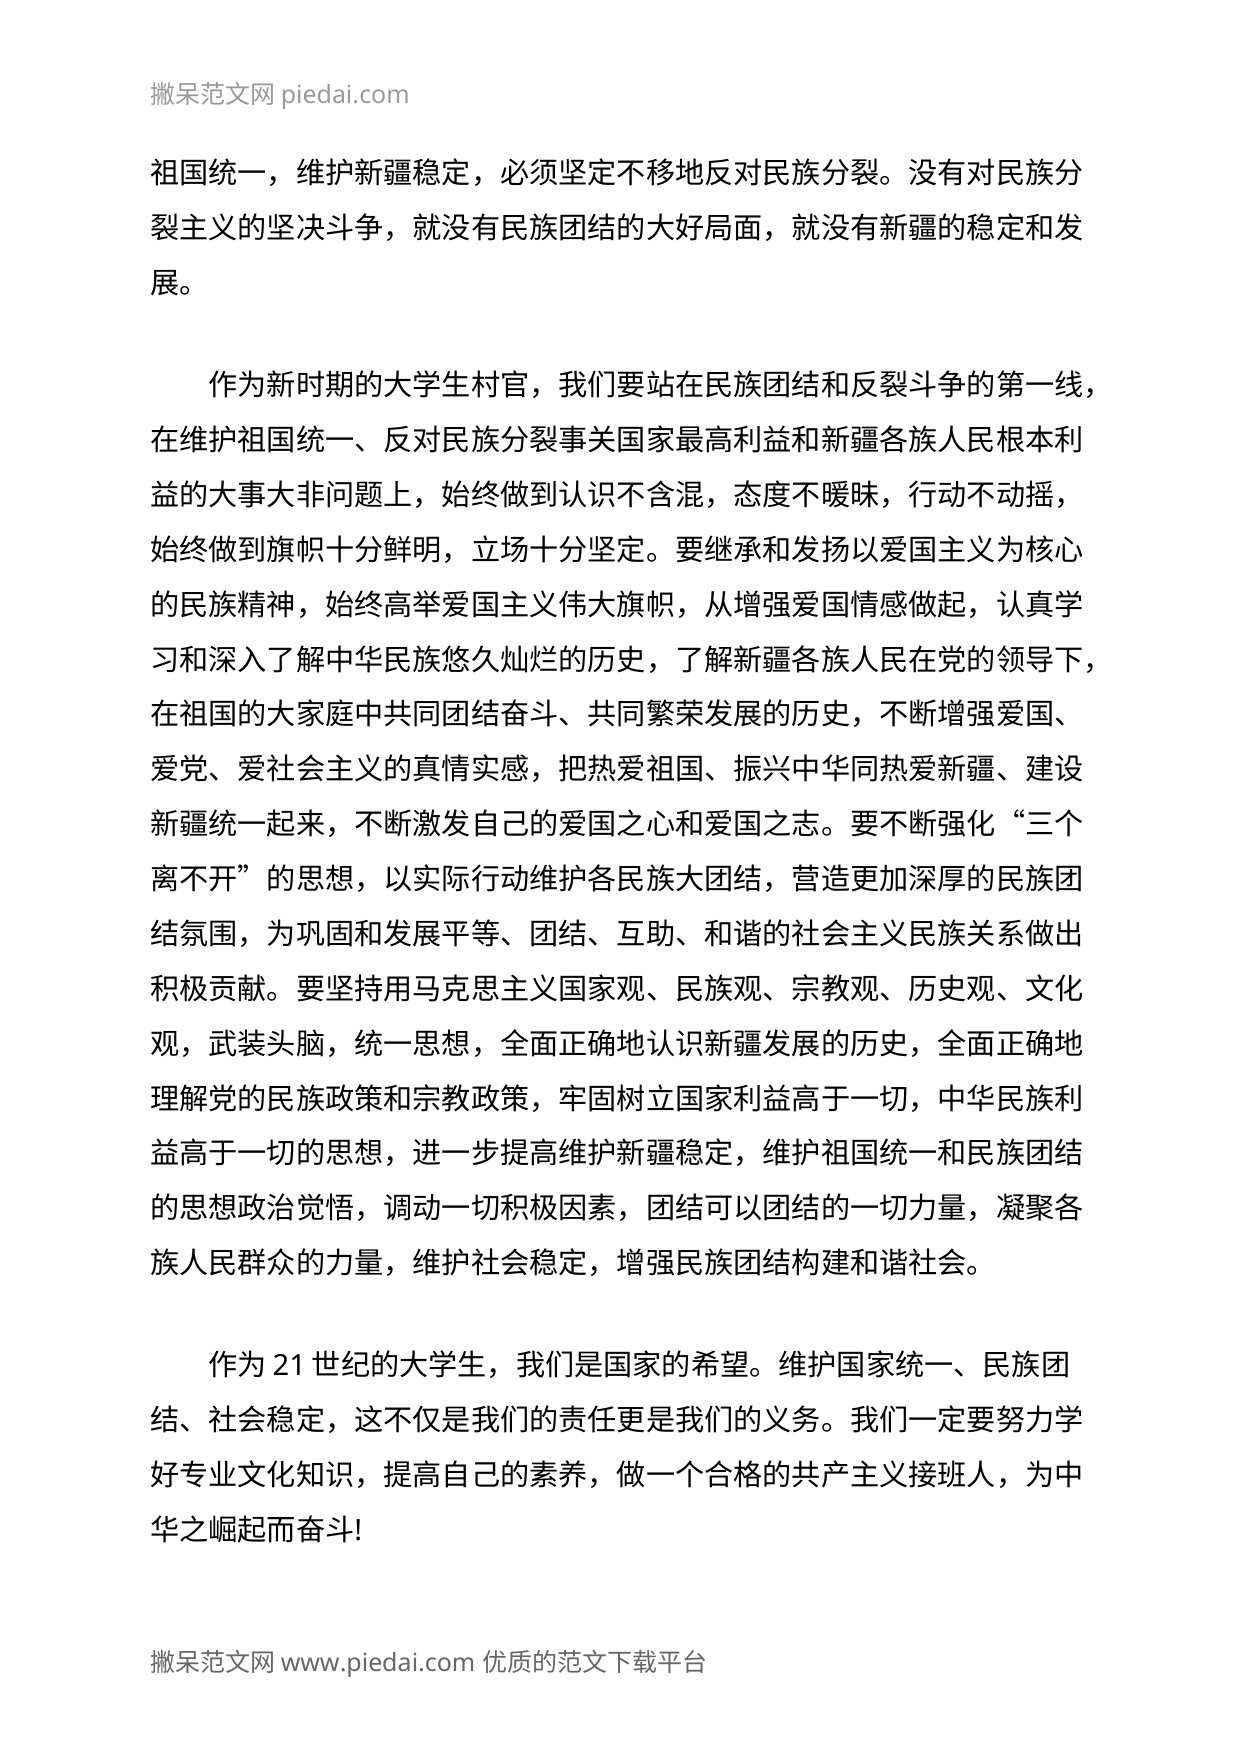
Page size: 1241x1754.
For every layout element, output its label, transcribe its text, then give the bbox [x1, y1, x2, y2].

text 作为新时期的大学生村官，我们要站在民族团结和反裂斗争的第一线，在维护祖国统一、反对民族分裂事关国家最高利益和新疆各族人民根本利益的大事大非问题上，始终做到认识不含混，态度不暖昧，行动不动摇，始终做到旗帜十分鲜明，立场十分坚定。要继承和发扬以爱国主义为核心的民族精神，始终高举爱国主义伟大旗帜，从增强爱国情感做起，认真学习和深入了解中华民族悠久灿烂的历史，了解新疆各族人民在党的领导下，在祖国的大家庭中共同团结奋斗、共同繁荣发展的历史，不断增强爱国、爱党、爱社会主义的真情实感，把热爱祖国、振兴中华同热爱新疆、建设新疆统一起来，不断激发自己的爱国之心和爱国之志。要不断强化“三个离不开”的思想，以实际行动维护各民族大团结，营造更加深厚的民族团结氛围，为巩固和发展平等、团结、互助、和谐的社会主义民族关系做出积极贡献。要坚持用马克思主义国家观、民族观、宗教观、历史观、文化观，武装头脑，统一思想，全面正确地认识新疆发展的历史，全面正确地理解党的民族政策和宗教政策，牢固树立国家利益高于一切，中华民族利益高于一切的思想，进一步提高维护新疆稳定，维护祖国统一和民族团结的思想政治觉悟，调动一切积极因素，团结可以团结的一切力量，凝聚各族人民群众的力量，维护社会稳定，增强民族团结构建和谐社会。 [150, 362, 1090, 1282]
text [150, 150, 1090, 302]
text 作为21世纪的大学生，我们是国家的希望。维护国家统一、民族团结、社会稳定，这不仅是我们的责任更是我们的义务。我们一定要努力学好专业文化知识，提高自己的素养，做一个合格的共产主义接班人，为中华之崛起而奋斗! [150, 1342, 1090, 1549]
